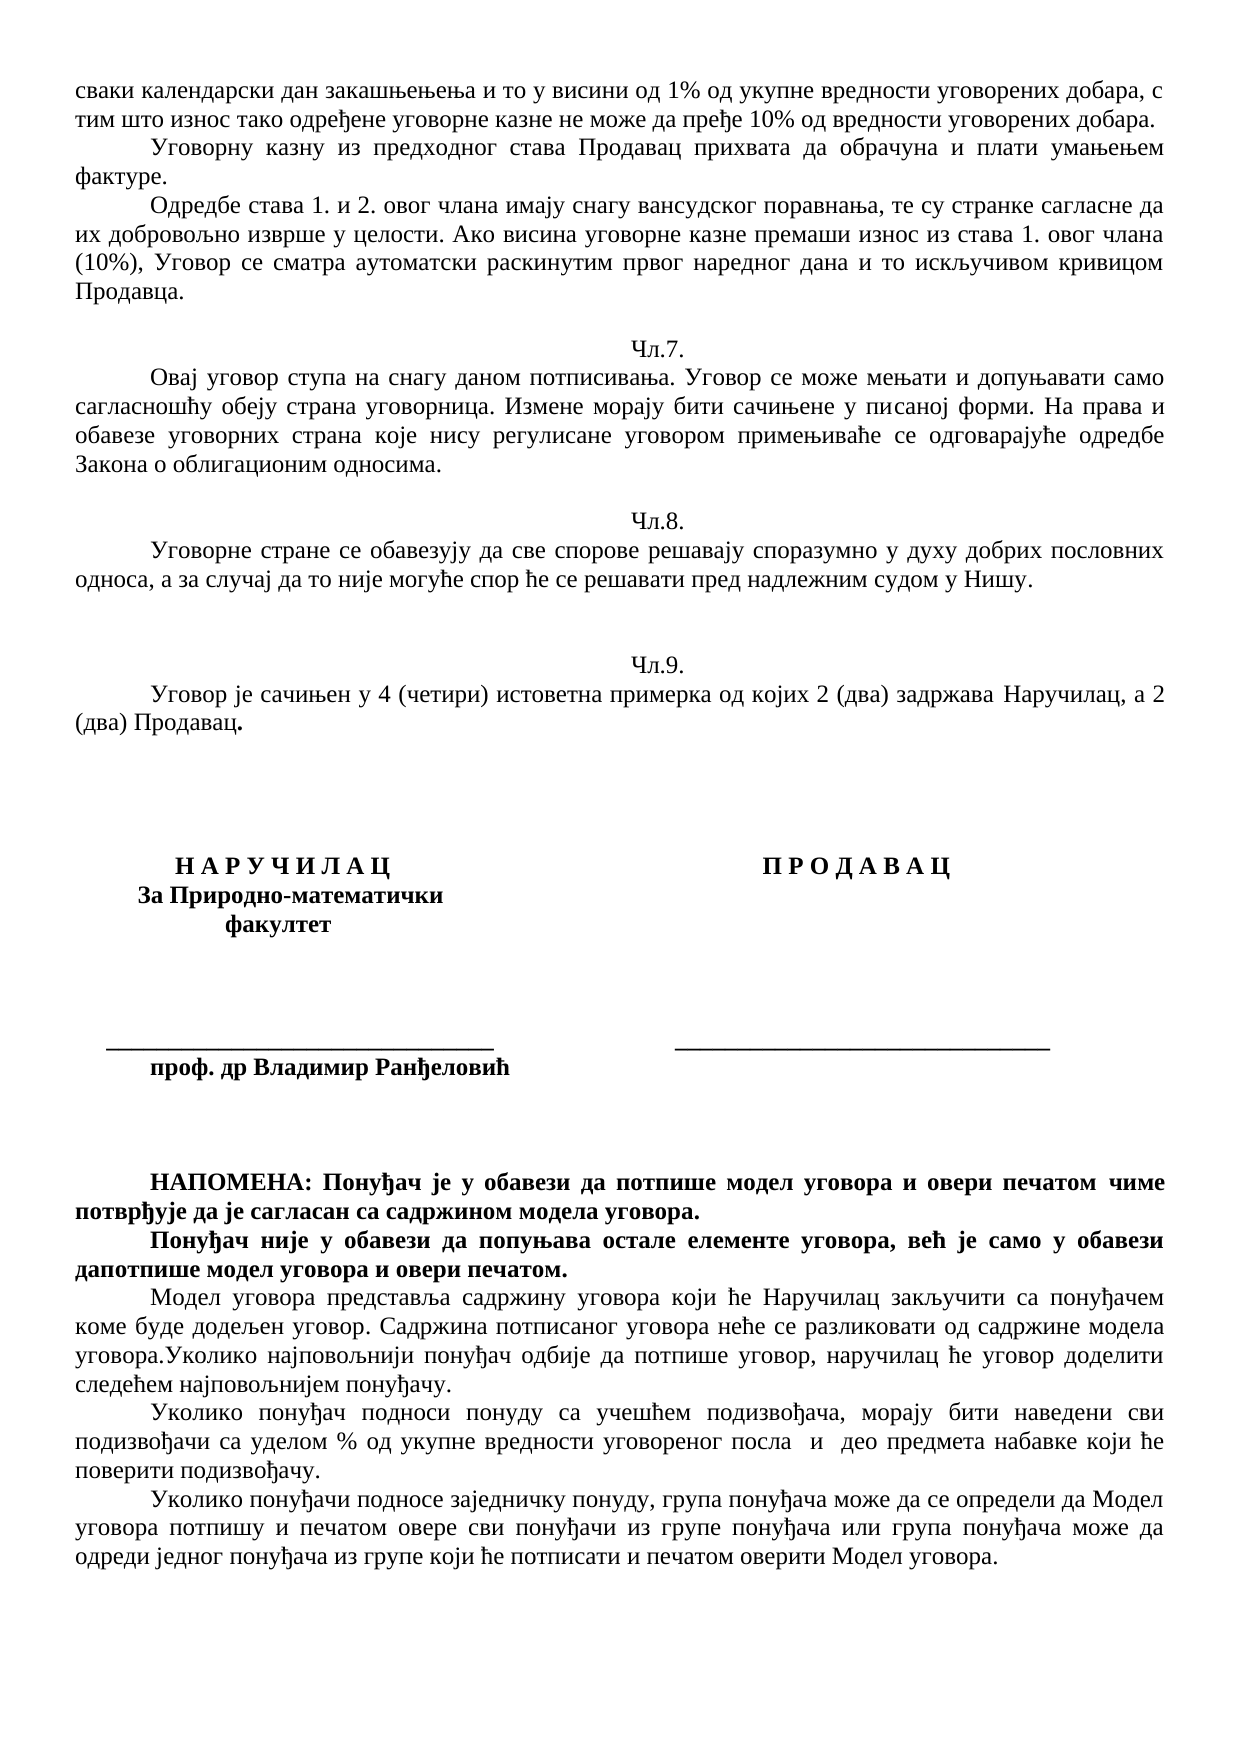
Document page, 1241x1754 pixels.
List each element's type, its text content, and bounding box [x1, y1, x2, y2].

text Уговорну казну из предходног става Продавац прихвата да обрачуна и плати умањењем фактуре. [75, 132, 1165, 190]
text Н А Р У Ч И Л А Ц П Р О Д А В А Ц [75, 851, 1165, 880]
text _______________________________ ______________________________ [75, 1024, 1165, 1052]
text Уговорне стране се обавезују да све спорове решавају споразумно у духу добрих пословних односа, а за случај да то није могуће спор ће се решавати пред надлежним судом у Нишу. [75, 535, 1165, 592]
text Уколико понуђачи подносе заједничку понуду, група понуђача може да се определи да Модел уговора потпишу и печатом овере сви понуђачи из групе понуђача или група понуђача може да одреди једног понуђача из групе који ће потписати и печатом оверити Модел уговора. [75, 1484, 1165, 1570]
text Уговор је сачињен у 4 (четири) истоветна примерка од којих 2 (два) задржава Наручилац, а 2 (два) Продавац. [75, 679, 1165, 736]
text НАПОМЕНА: Понуђач је у обавези да потпише модел уговора и овери печатом чиме потврђује да је сагласан са садржином модела уговора. [75, 1167, 1165, 1225]
text Уколико понуђач подноси понуду са учешћем подизвођача, морају бити наведени сви подизвођачи са уделом % од укупне вредности уговореног посла и део предмета набавке који ће поверити подизвођачу. [75, 1397, 1165, 1484]
text Одредбе става 1. и 2. овог члана имају снагу вансудског поравнања, те су странке сагласне да их добровољно изврше у целости. Ако висина уговорне казне премаши износ из става 1. овог члана (10%), Уговор се сматра аутоматски раскинутим првог наредног дана и то искључивом кривицом Продавца. [75, 190, 1165, 305]
text Чл.8. [75, 506, 1165, 535]
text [75, 75, 1165, 132]
text Овај уговор ступа на снагу даном потписивања. Уговор се може мењати и допуњавати само сагласношћу обеју страна уговорница. Измене морају бити сачињене у писаној форми. На права и обавезе уговорних страна које нису регулисане уговором примењиваће се одговарајуће одредбе Закона о облигационим односима. [75, 362, 1165, 477]
text Чл.9. [75, 650, 1165, 679]
text проф. др Владимир Ранђеловић [75, 1052, 1165, 1081]
text факултет [75, 909, 1165, 937]
text Модел уговора представља садржину уговора који ће Наручилац закључити са понуђачем коме буде додељен уговор. Садржина потписаног уговора неће се разликовати од садржине модела уговора.Уколико најповољнији понуђач одбије да потпише уговор, наручилац ће уговор доделити следећем најповољнијем понуђачу. [75, 1282, 1165, 1397]
text Чл.7. [75, 334, 1165, 362]
text За Природно-математички [75, 880, 1165, 909]
text Понуђач није у обавези да попуњава остале елементе уговора, већ је само у обавези дапотпише модел уговора и овери печатом. [75, 1225, 1165, 1282]
